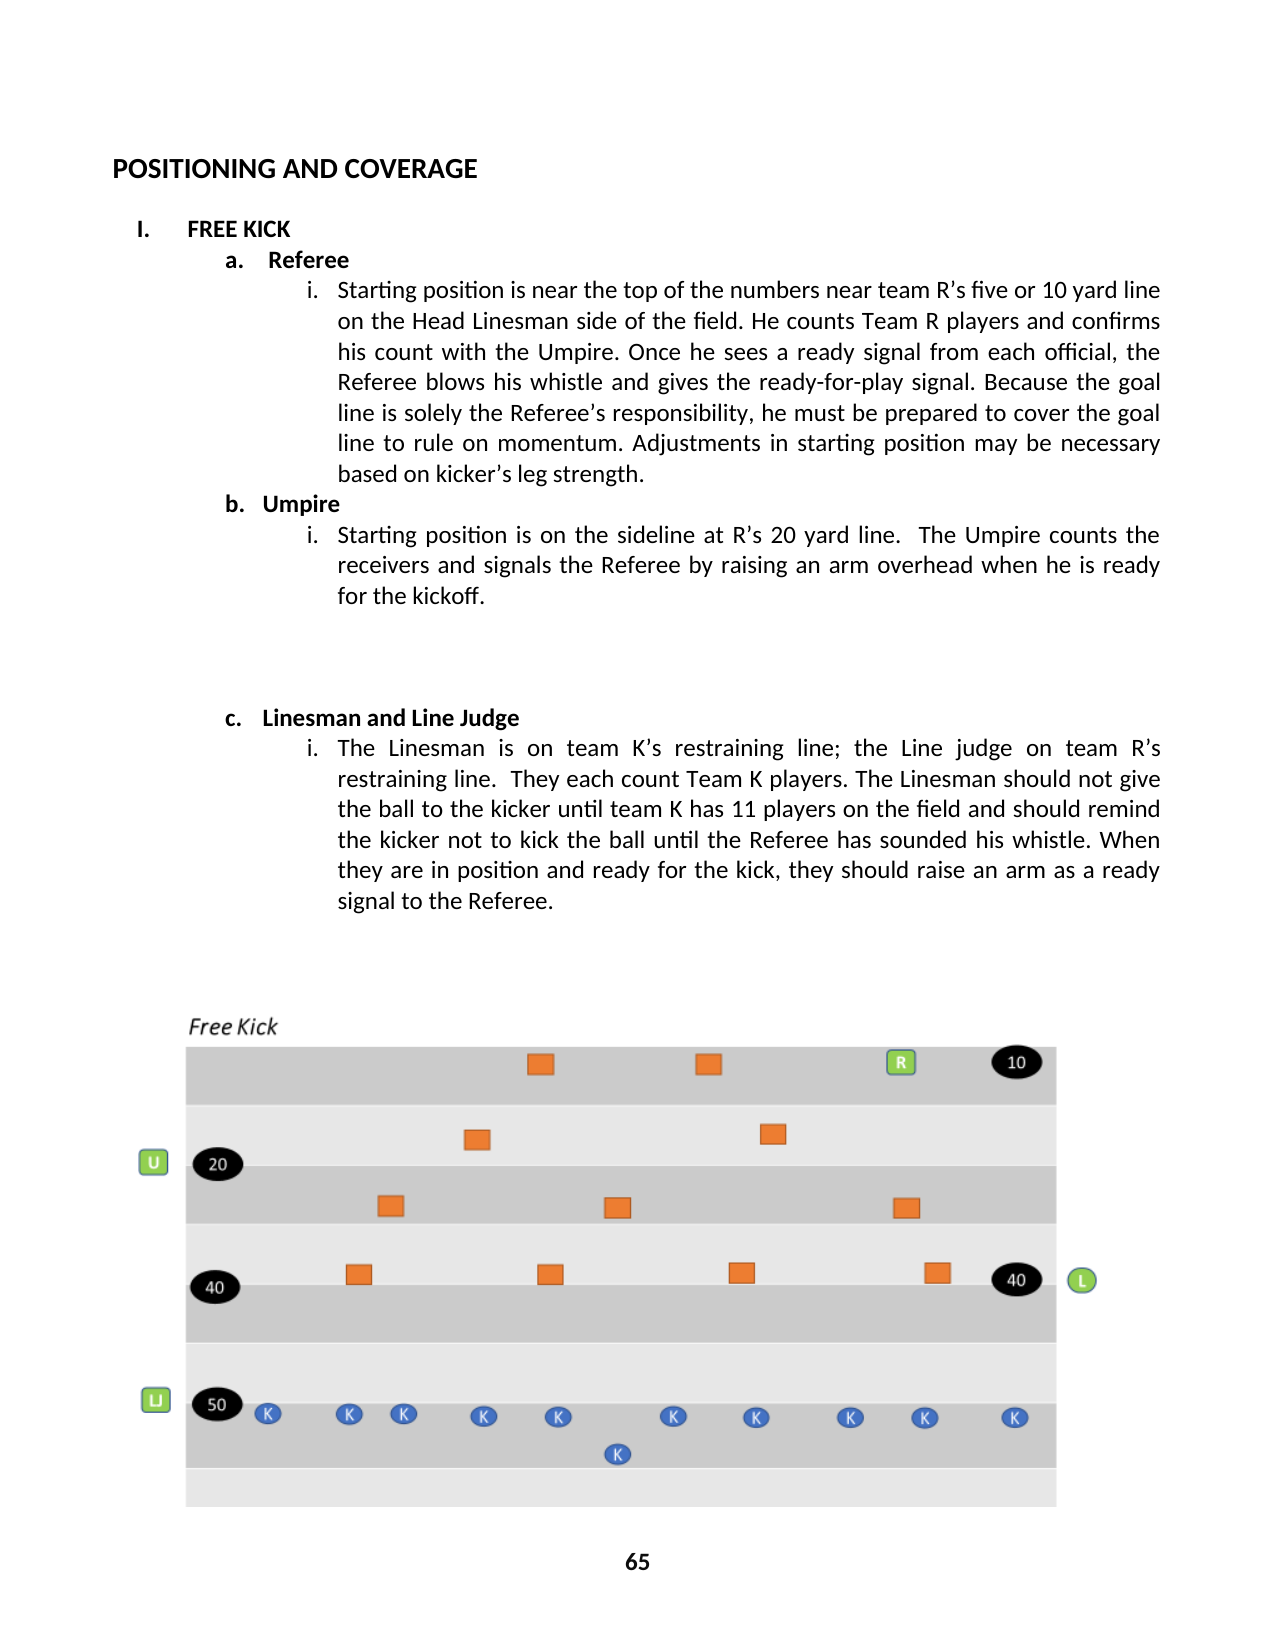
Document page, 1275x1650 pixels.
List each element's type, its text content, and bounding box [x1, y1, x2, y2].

list Starting position is near the top of the numbers near team R’s five or 10 yard line on the Head Linesman side of the field. He counts Team R players and confirms his count with the Umpire. Once he sees a ready signal from each official, the Referee blows his whistle and gives the ready-for-play signal. Because the goal line is solely the Referee’s responsibility, he must be prepared to cover the goal line to rule on momentum. Adjustments in starting position may be necessary based on kicker’s leg strength. [319, 275, 1162, 488]
list Linesman and Line Judge [225, 702, 1162, 732]
text POSITIONING AND COVERAGE [112, 150, 1162, 186]
list Referee [225, 244, 1162, 275]
list The Linesman is on team K’s restraining line; the Line judge on team R’s restraining line. They each count Team K players. The Linesman should not give the ball to the kicker until team K has 11 players on the field and should remind the kicker not to kick the ball until the Referee has sounded his whistle. When they are in position and ready for the kick, they should raise an arm as a ready signal to the Referee. [319, 732, 1162, 916]
picture [112, 943, 1113, 1507]
list FREE KICK [150, 214, 1162, 244]
list Umpire [225, 488, 1162, 519]
list Starting position is on the sideline at R’s 20 yard line. The Umpire counts the receivers and signals the Referee by raising an arm overhead when he is ready for the kickoff. [319, 519, 1162, 610]
